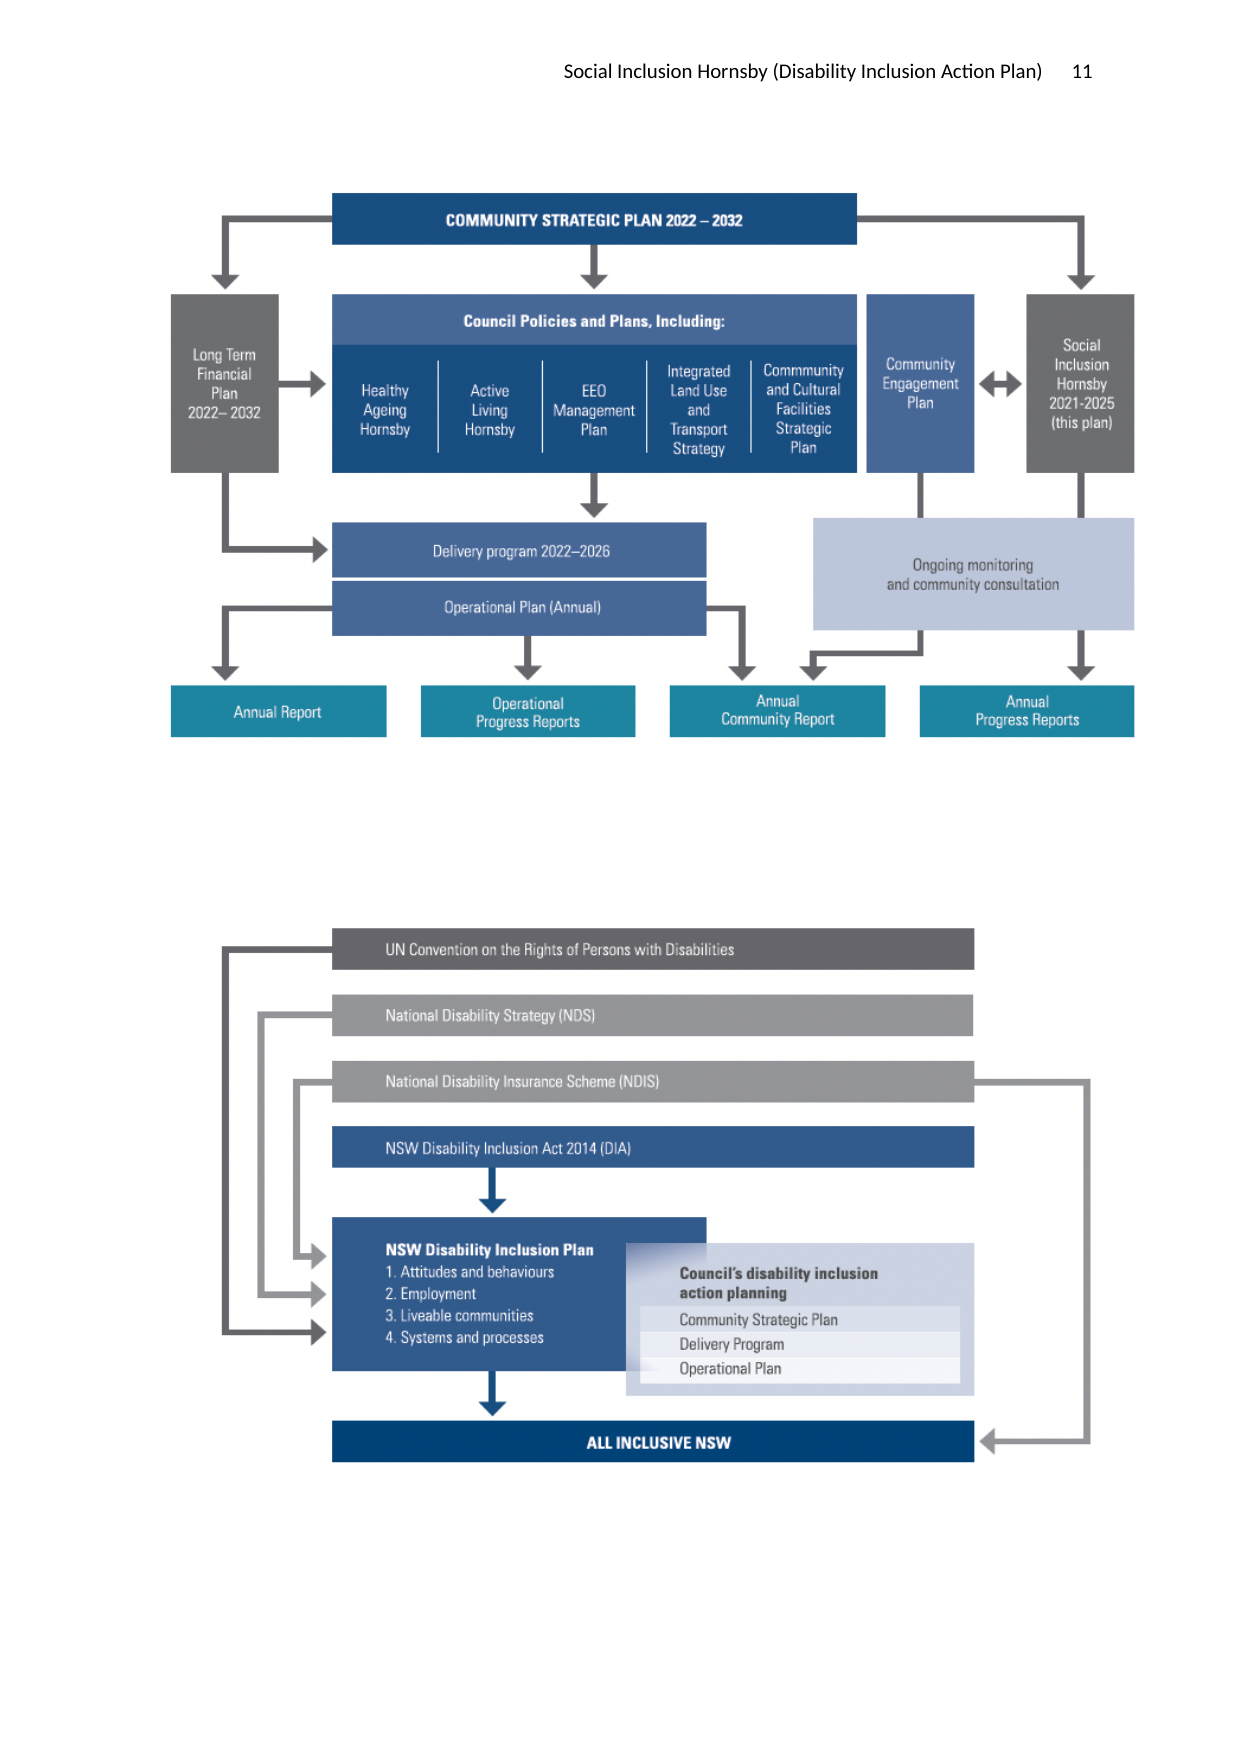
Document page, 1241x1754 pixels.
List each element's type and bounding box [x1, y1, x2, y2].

picture [147, 147, 1200, 1505]
